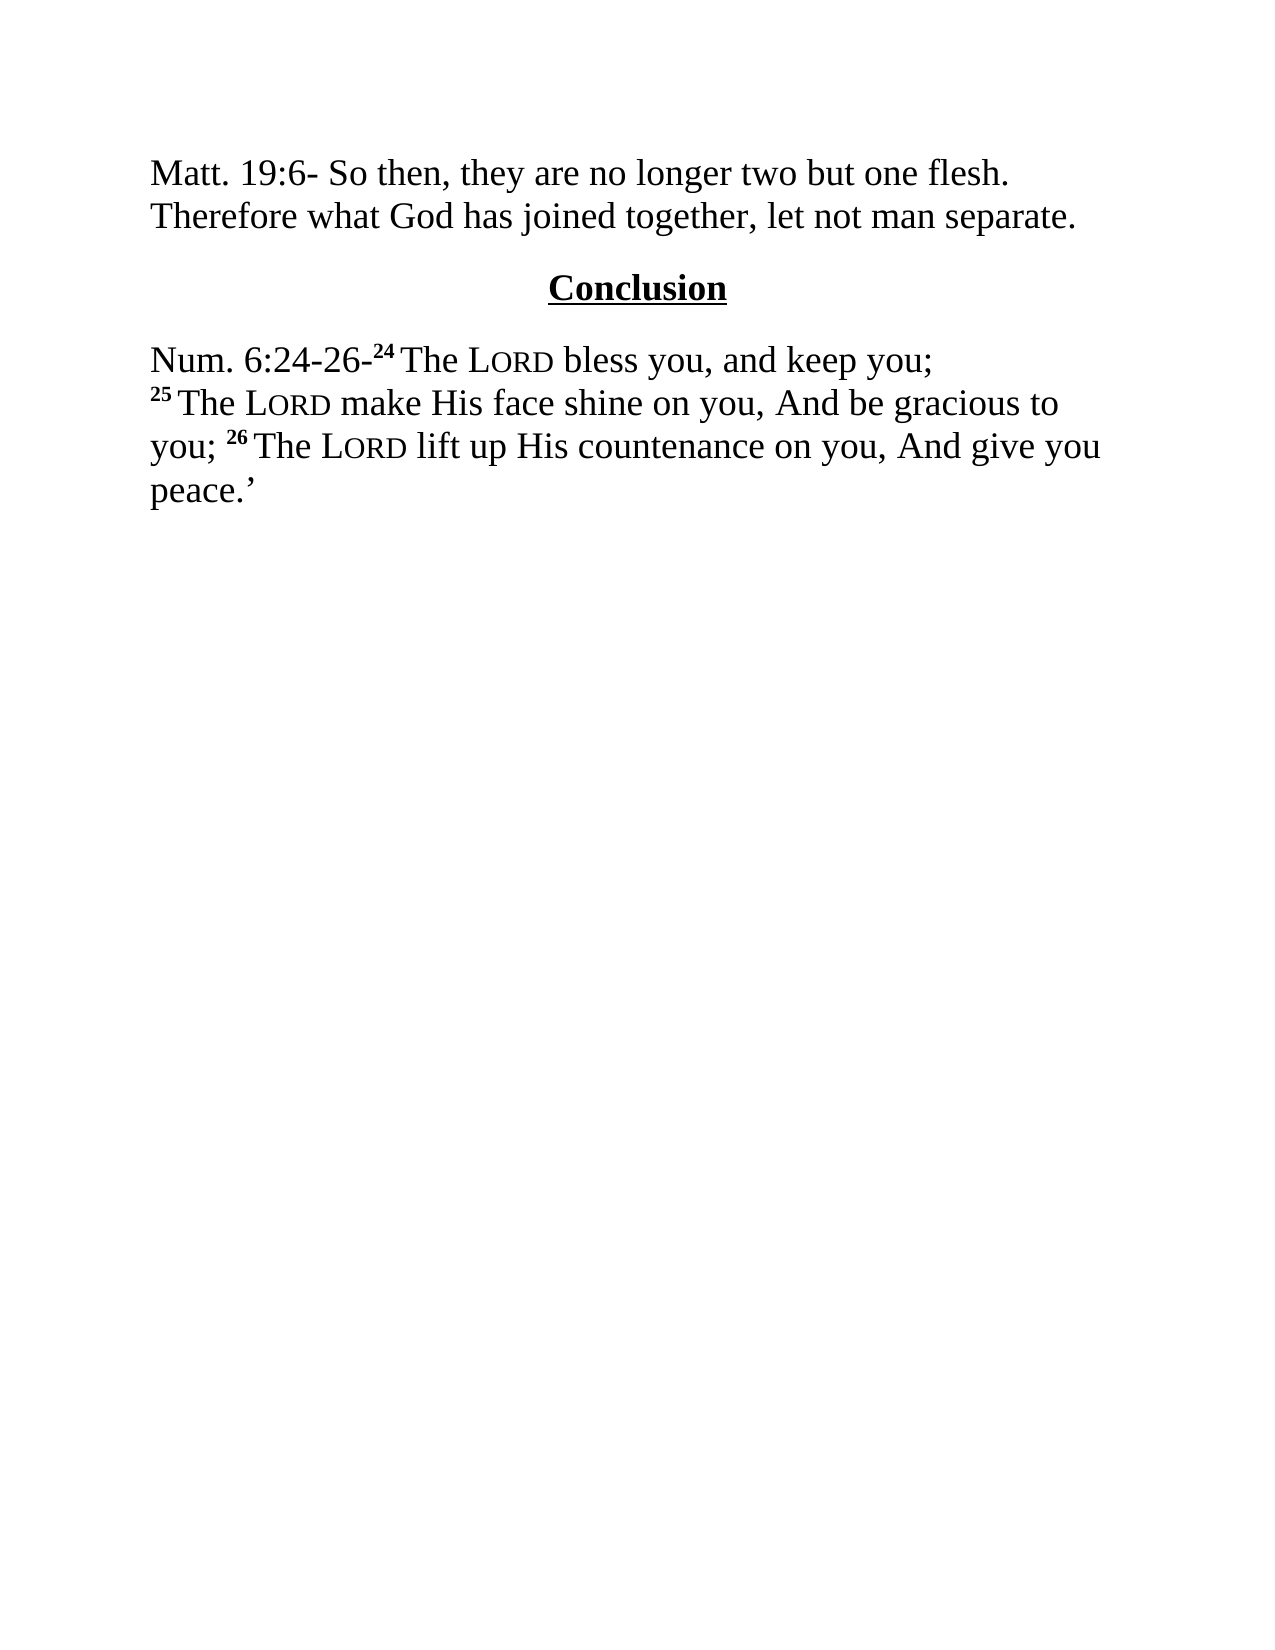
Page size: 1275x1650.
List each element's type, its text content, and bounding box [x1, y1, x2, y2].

text Num. 6:24-26-24 The Lord bless you, and keep you; 25 The Lord make His face shine on you, And be gracious to you; 26 The Lord lift up His countenance on you, And give you peace.’ [150, 338, 1125, 510]
text Matt. 19:6- So then, they are no longer two but one flesh. Therefore what God has joined together, let not man separate. [1010, 150, 1125, 236]
text Conclusion [150, 265, 1125, 308]
